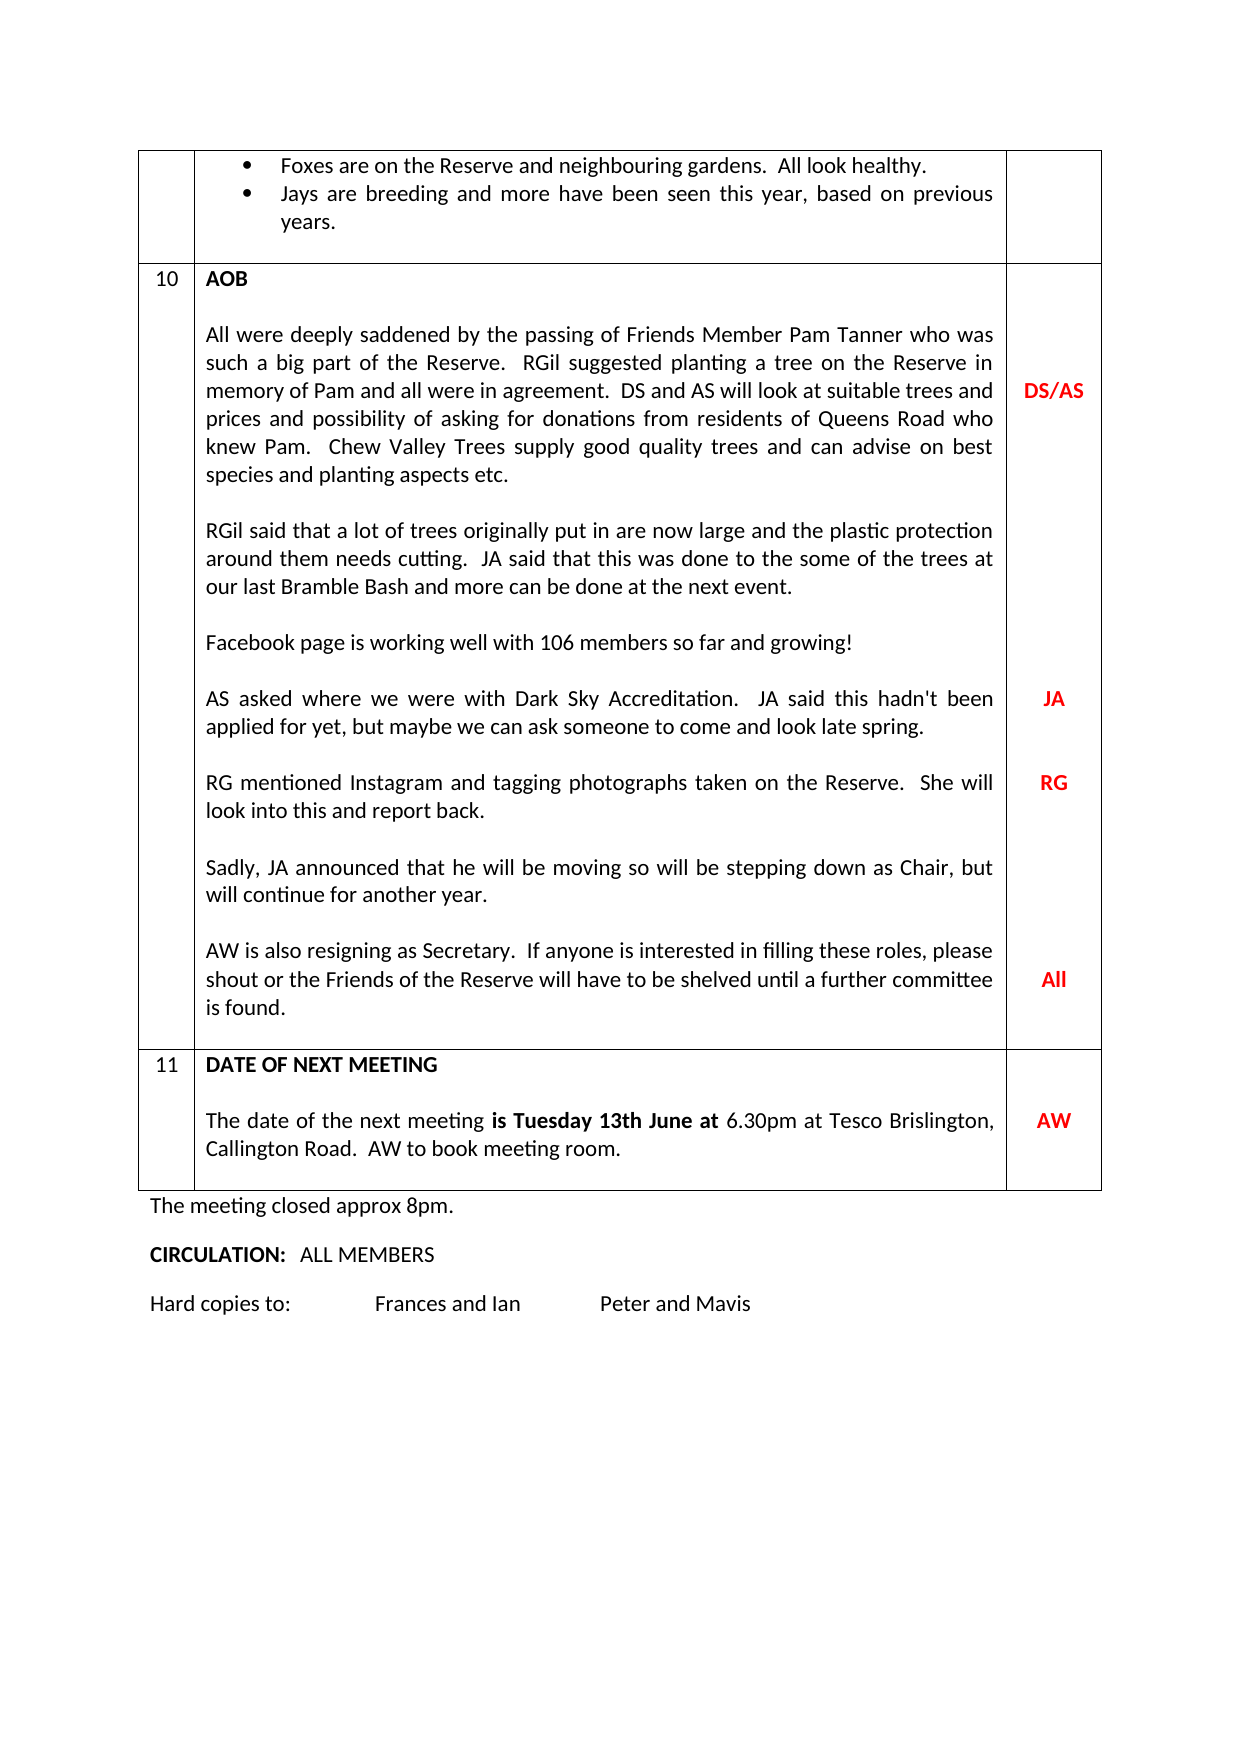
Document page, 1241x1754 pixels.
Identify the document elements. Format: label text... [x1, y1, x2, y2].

table_cell 11 [139, 1050, 194, 1190]
table_cell [1007, 151, 1101, 263]
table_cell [195, 151, 1006, 263]
table_cell 10 [139, 264, 194, 1049]
table_cell 9 [139, 151, 194, 263]
text Hard copies to: Frances and Ian Peter and Mavis [150, 1289, 1090, 1317]
text The meeting closed approx 8pm. [150, 1191, 1090, 1219]
table_cell DS/AS JA RG All [1007, 264, 1101, 1049]
text CIRCULATION: ALL MEMBERS [150, 1240, 1090, 1268]
table_cell AW [1007, 1050, 1101, 1190]
table_cell AOB All were deeply saddened by the passing of Friends Member Pam Tanner who was such a big part of the Reserve. RGil suggested planting a tree on the Reserve in memory of Pam and all were in agreement. DS and AS will look at suitable trees and prices and possibility of asking for donations from residents of Queens Road who knew Pam. Chew Valley Trees supply good quality trees and can advise on best species and planting aspects etc. RGil said that a lot of trees originally put in are now large and the plastic protection around them needs cutting. JA said that this was done to the some of the trees at our last Bramble Bash and more can be done at the next event. Facebook page is working well with 106 members so far and growing! AS asked where we were with Dark Sky Accreditation. JA said this hadn't been applied for yet, but maybe we can ask someone to come and look late spring. RG mentioned Instagram and tagging photographs taken on the Reserve. She will look into this and report back. Sadly, JA announced that he will be moving so will be stepping down as Chair, but will continue for another year. AW is also resigning as Secretary. If anyone is interested in filling these roles, please shout or the Friends of the Reserve will have to be shelved until a further committee is found. [195, 264, 1006, 1049]
table_cell DATE OF NEXT MEETING The date of the next meeting is Tuesday 13th June at 6.30pm at Tesco Brislington, Callington Road. AW to book meeting room. [195, 1050, 1006, 1190]
